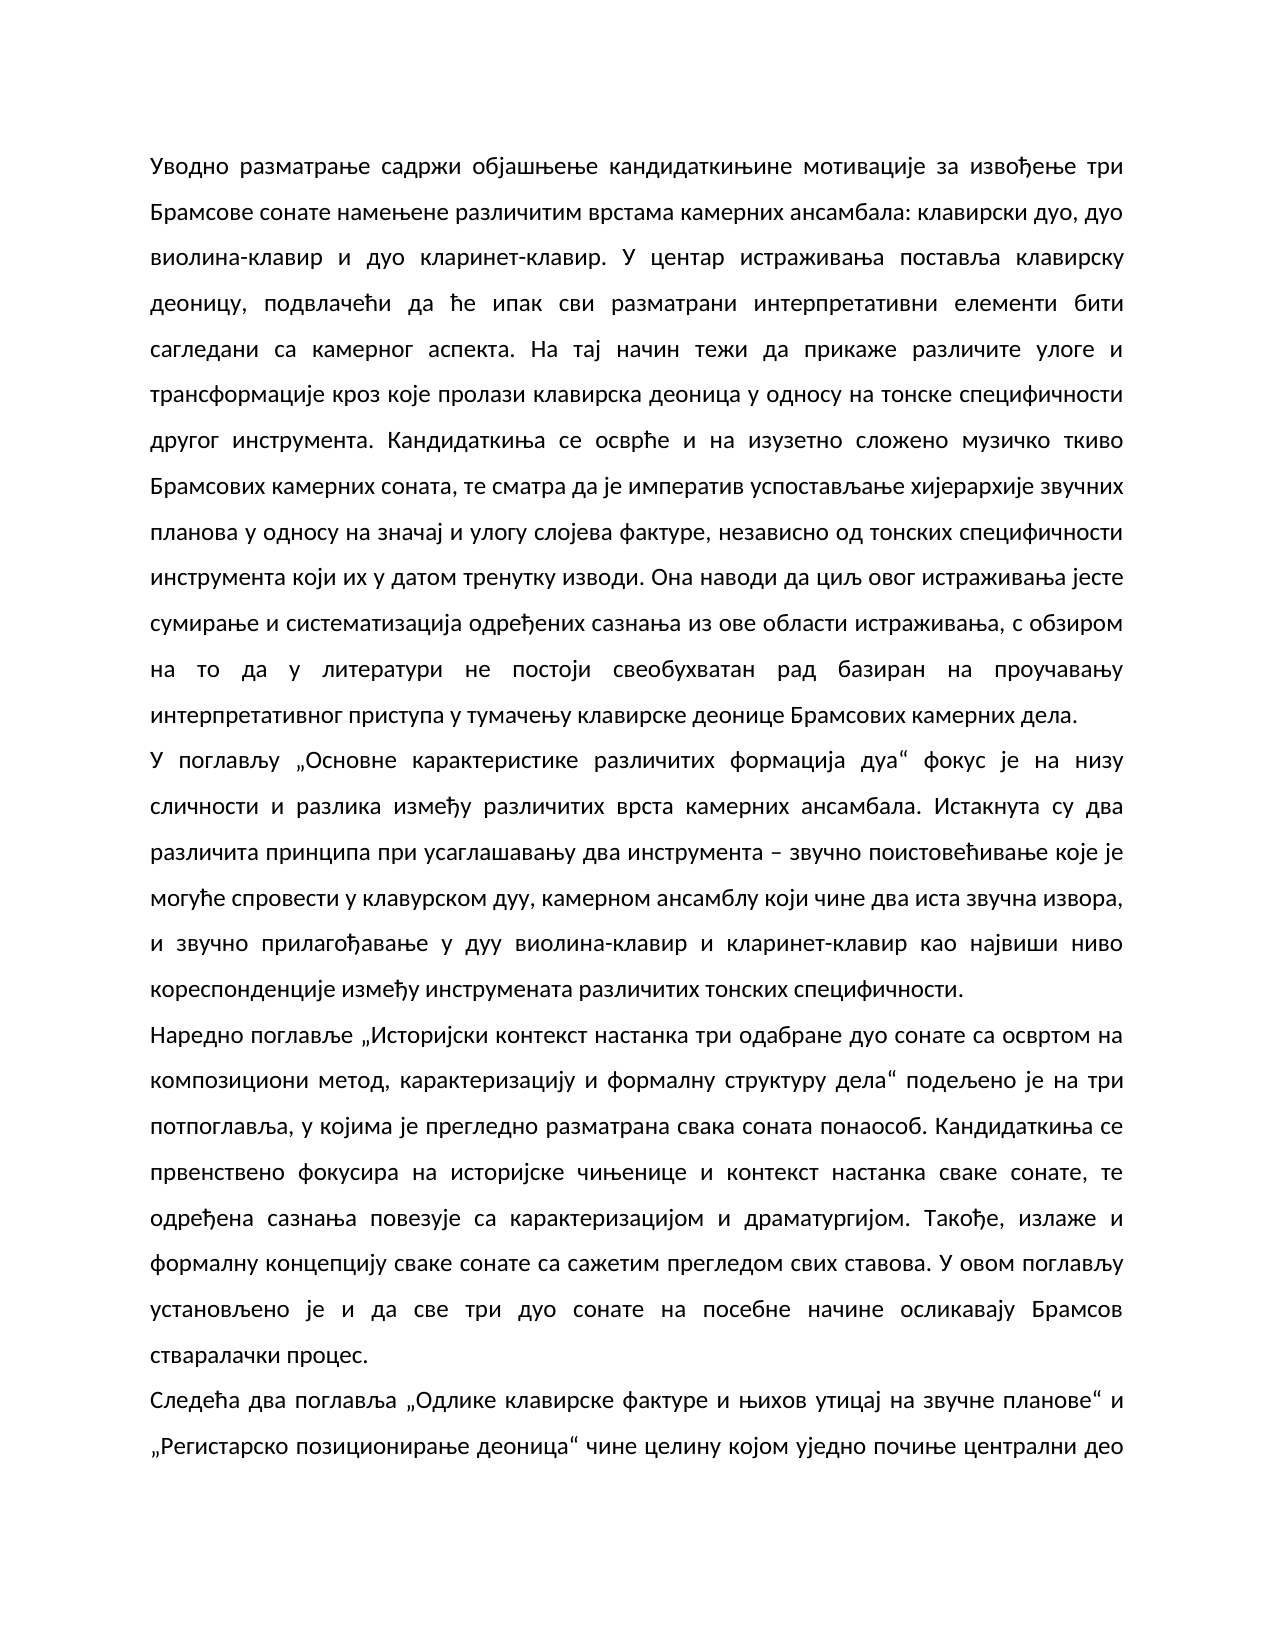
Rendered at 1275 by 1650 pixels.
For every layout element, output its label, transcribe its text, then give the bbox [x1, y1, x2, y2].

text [150, 1385, 1125, 1461]
text Наредно поглавље „Историјски контекст настанка три одабране дуо сонате са освртом на композициони метод, карактеризацију и формалну структуру дела“ подељено је на три потпоглавља, у којима је прегледно разматрана свака соната понаособ. Кандидаткиња се првенствено фокусира на историјске чињенице и контекст настанка сваке сонате, те одређена сазнања повезује са карактеризацијом и драматургијом. Такође, излаже и формалну концепцију сваке сонате са сажетим прегледом свих ставова. У овом поглављу установљено је и да све три дуо сонате на посебне начине осликавају Брамсов стваралачки процес. [150, 1019, 1125, 1369]
text Уводно разматрање садржи објашњење кандидаткињине мотивације за извођење три Брамсове сонате намењене различитим врстама камерних ансамбала: клавирски дуо, дуо виолина-клавир и дуо кларинет-клавир. У центар истраживања поставља клавирску деоницу, подвлачећи да ће ипак сви разматрани интерпретативни елементи бити сагледани са камерног аспекта. На тај начин тежи да прикаже различите улоге и трансформације кроз које пролази клавирска деоница у односу на тонске специфичности другог инструмента. Кандидаткиња се осврће и на изузетно сложено музичко ткиво Брамсових камерних соната, те сматра да је императив успостављање хијерархије звучних планова у односу на значај и улогу слојева фактуре, независно од тонских специфичности инструмента који их у датом тренутку изводи. Она наводи да циљ овог истраживања јесте сумирање и систематизација одређених сазнања из ове области истраживања, с обзиром на то да у литератури не постоји свеобухватан рад базиран на проучавању интерпретативног приступа у тумачењу клавирске деонице Брамсових камерних дела. [150, 150, 1125, 729]
text У поглављу „Основне карактеристике различитих формација дуа“ фокус је на низу сличности и разлика између различитих врста камерних ансамбала. Истакнута су два различита принципа при усаглашавању два инструмента – звучно поистовећивање које је могуће спровести у клавурском дуу, камерном ансамблу који чине два иста звучна извора, и звучно прилагођавање у дуу виолина-клавир и кларинет-клавир као највиши ниво кореспонденције између инструмената различитих тонских специфичности. [150, 744, 1125, 1004]
